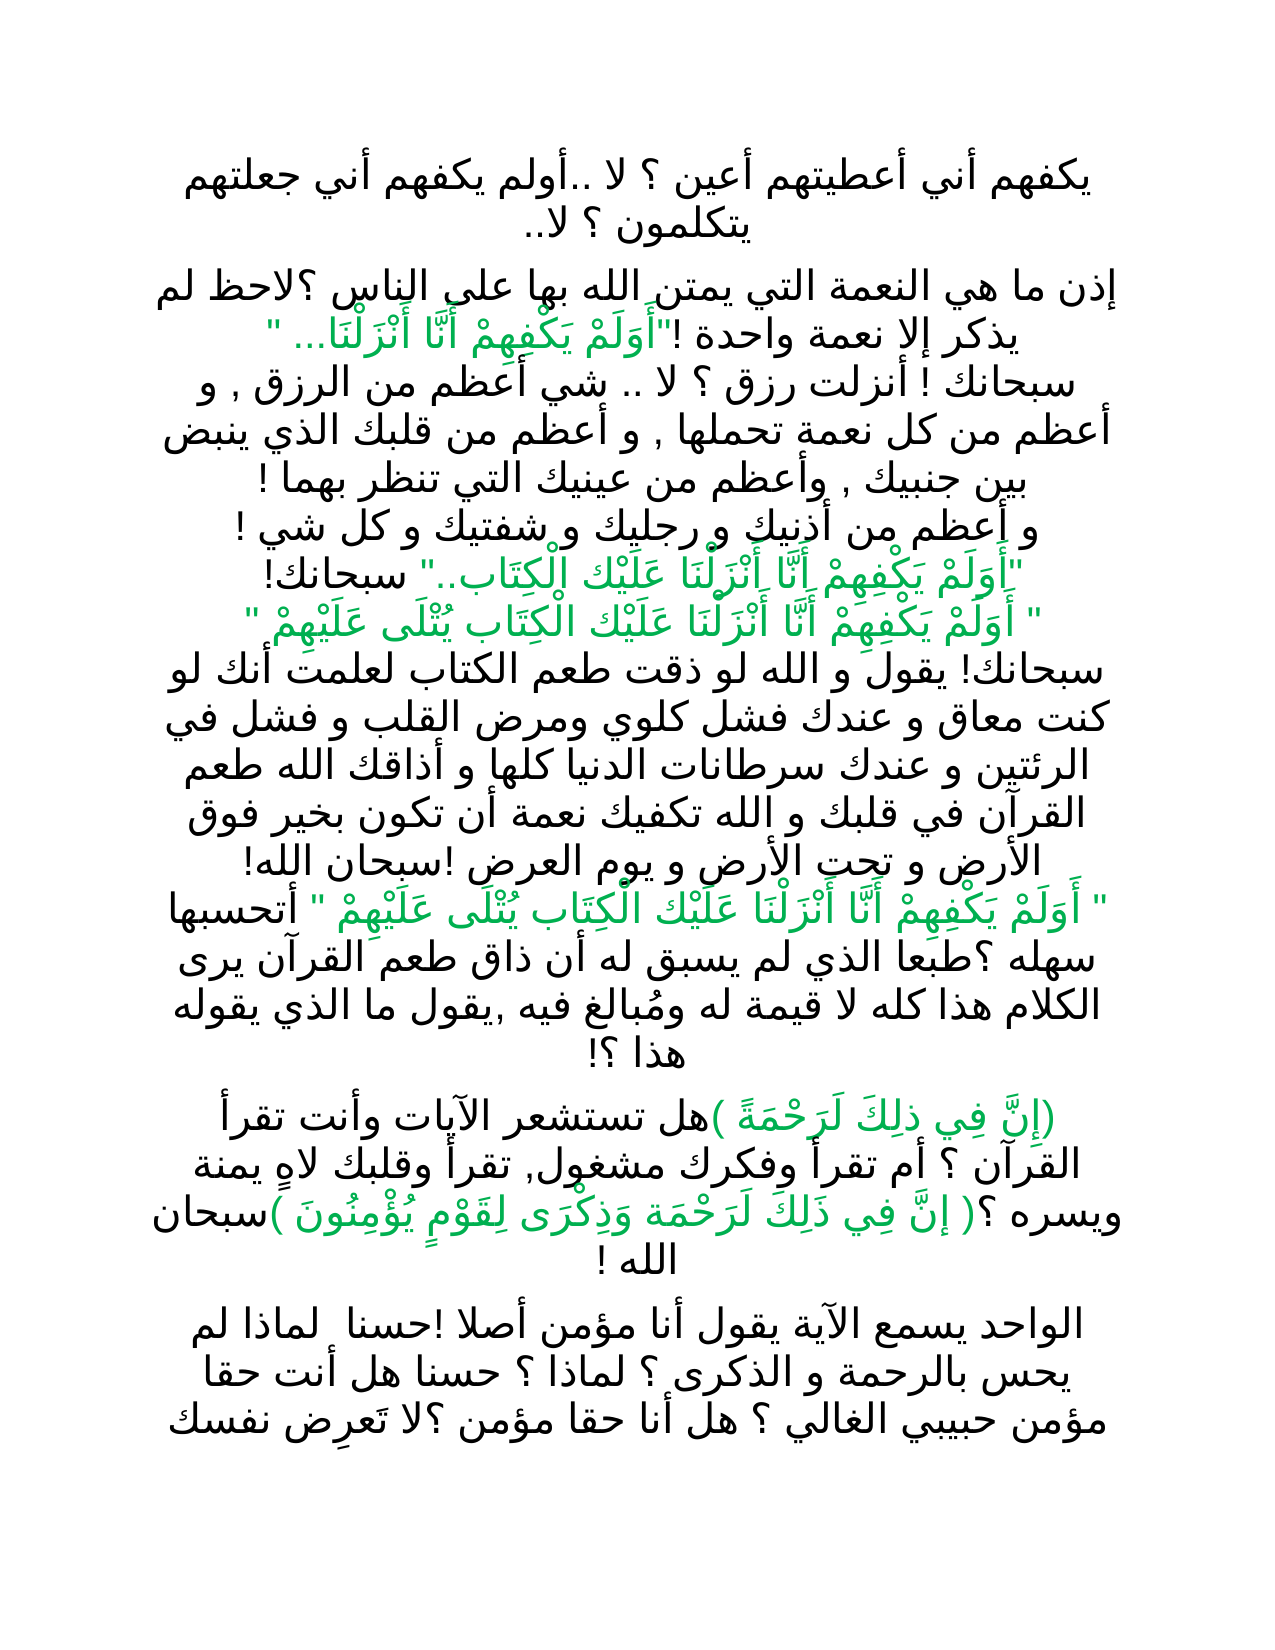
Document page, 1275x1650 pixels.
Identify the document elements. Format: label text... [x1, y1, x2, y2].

text (إِنَّ فِي ذلِكَ لَرَحْمَةً )هل تستشعر الآيات وأنت تقرأ القرآن ؟ أم تقرأ وفكرك مشغول, تقرأ وقلبك لاهٍ يمنة ويسره ؟( إنَّ فِي ذَلِكَ لَرَحْمَة وَذِكْرَى لِقَوْمٍ يُؤْمِنُونَ )سبحان الله ! [150, 1092, 1125, 1283]
text إذن ما هي النعمة التي يمتن الله بها على الناس ؟لاحظ لم يذكر إلا نعمة واحدة !"أَوَلَمْ يَكْفِهِمْ أَنَّا أَنْزَلْنَا... " سبحانك ! أنزلت رزق ؟ لا .. شي أعظم من الرزق , و أعظم من كل نعمة تحملها , و أعظم من قلبك الذي ينبض بين جنبيك , وأعظم من عينيك التي تنظر بهما ! و أعظم من أذنيك و رجليك و شفتيك و كل شي ! "أَوَلَمْ يَكْفِهِمْ أَنَّا أَنْزَلْنَا عَلَيْك الْكِتَاب.." سبحانك! " أَوَلَمْ يَكْفِهِمْ أَنَّا أَنْزَلْنَا عَلَيْك الْكِتَاب يُتْلَى عَلَيْهِمْ " سبحانك! يقول و الله لو ذقت طعم الكتاب لعلمت أنك لو كنت معاق و عندك فشل كلوي ومرض القلب و فشل في الرئتين و عندك سرطانات الدنيا كلها و أذاقك الله طعم القرآن في قلبك و الله تكفيك نعمة أن تكون بخير فوق الأرض و تحت الأرض و يوم العرض !سبحان الله! " أَوَلَمْ يَكْفِهِمْ أَنَّا أَنْزَلْنَا عَلَيْك الْكِتَاب يُتْلَى عَلَيْهِمْ " أتحسبها سهله ؟طبعا الذي لم يسبق له أن ذاق طعم القرآن يرى الكلام هذا كله لا قيمة له ومُبالغ فيه ,يقول ما الذي يقوله هذا ؟! [150, 261, 1125, 1076]
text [150, 1299, 1125, 1443]
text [150, 150, 1125, 246]
